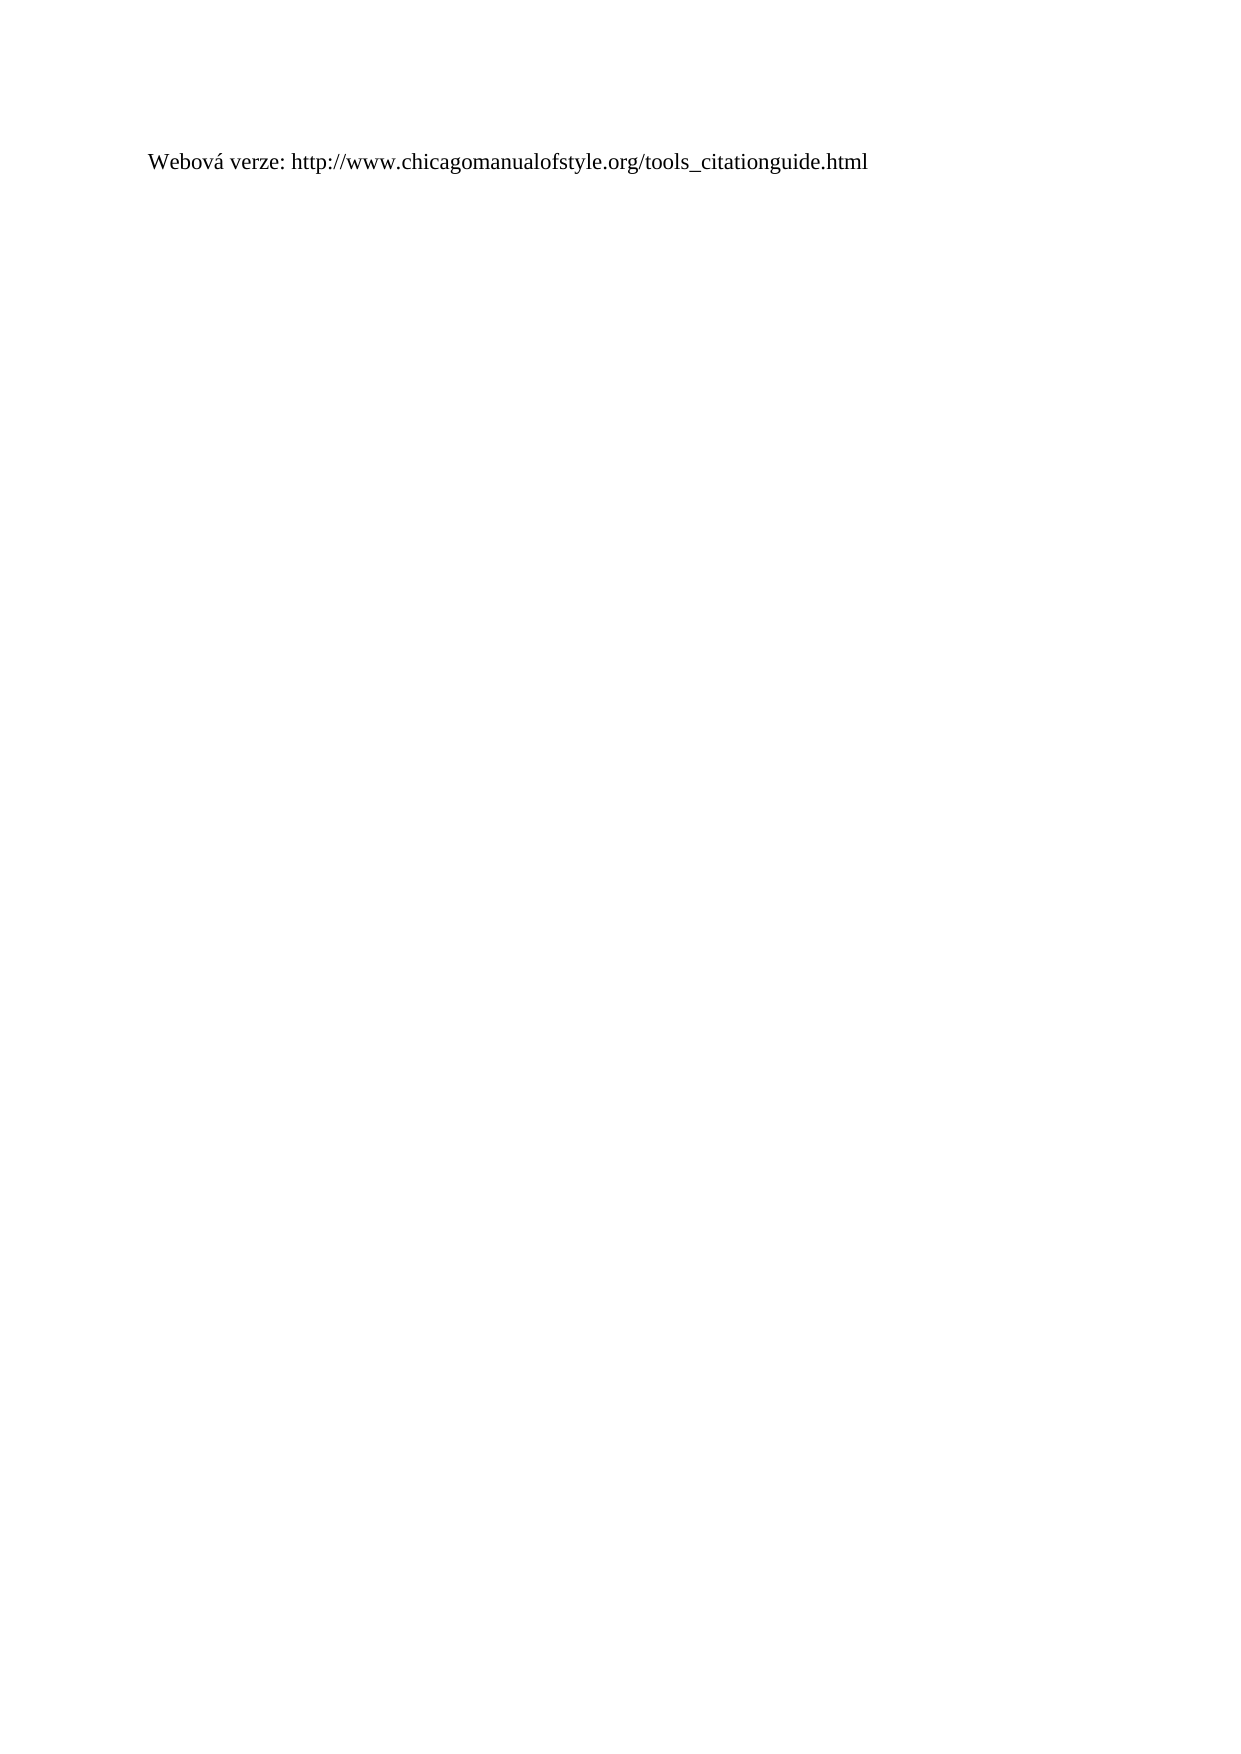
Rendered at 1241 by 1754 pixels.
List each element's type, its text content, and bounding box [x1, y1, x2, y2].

text Webová verze: http://www.chicagomanualofstyle.org/tools_citationguide.html [148, 148, 1092, 174]
